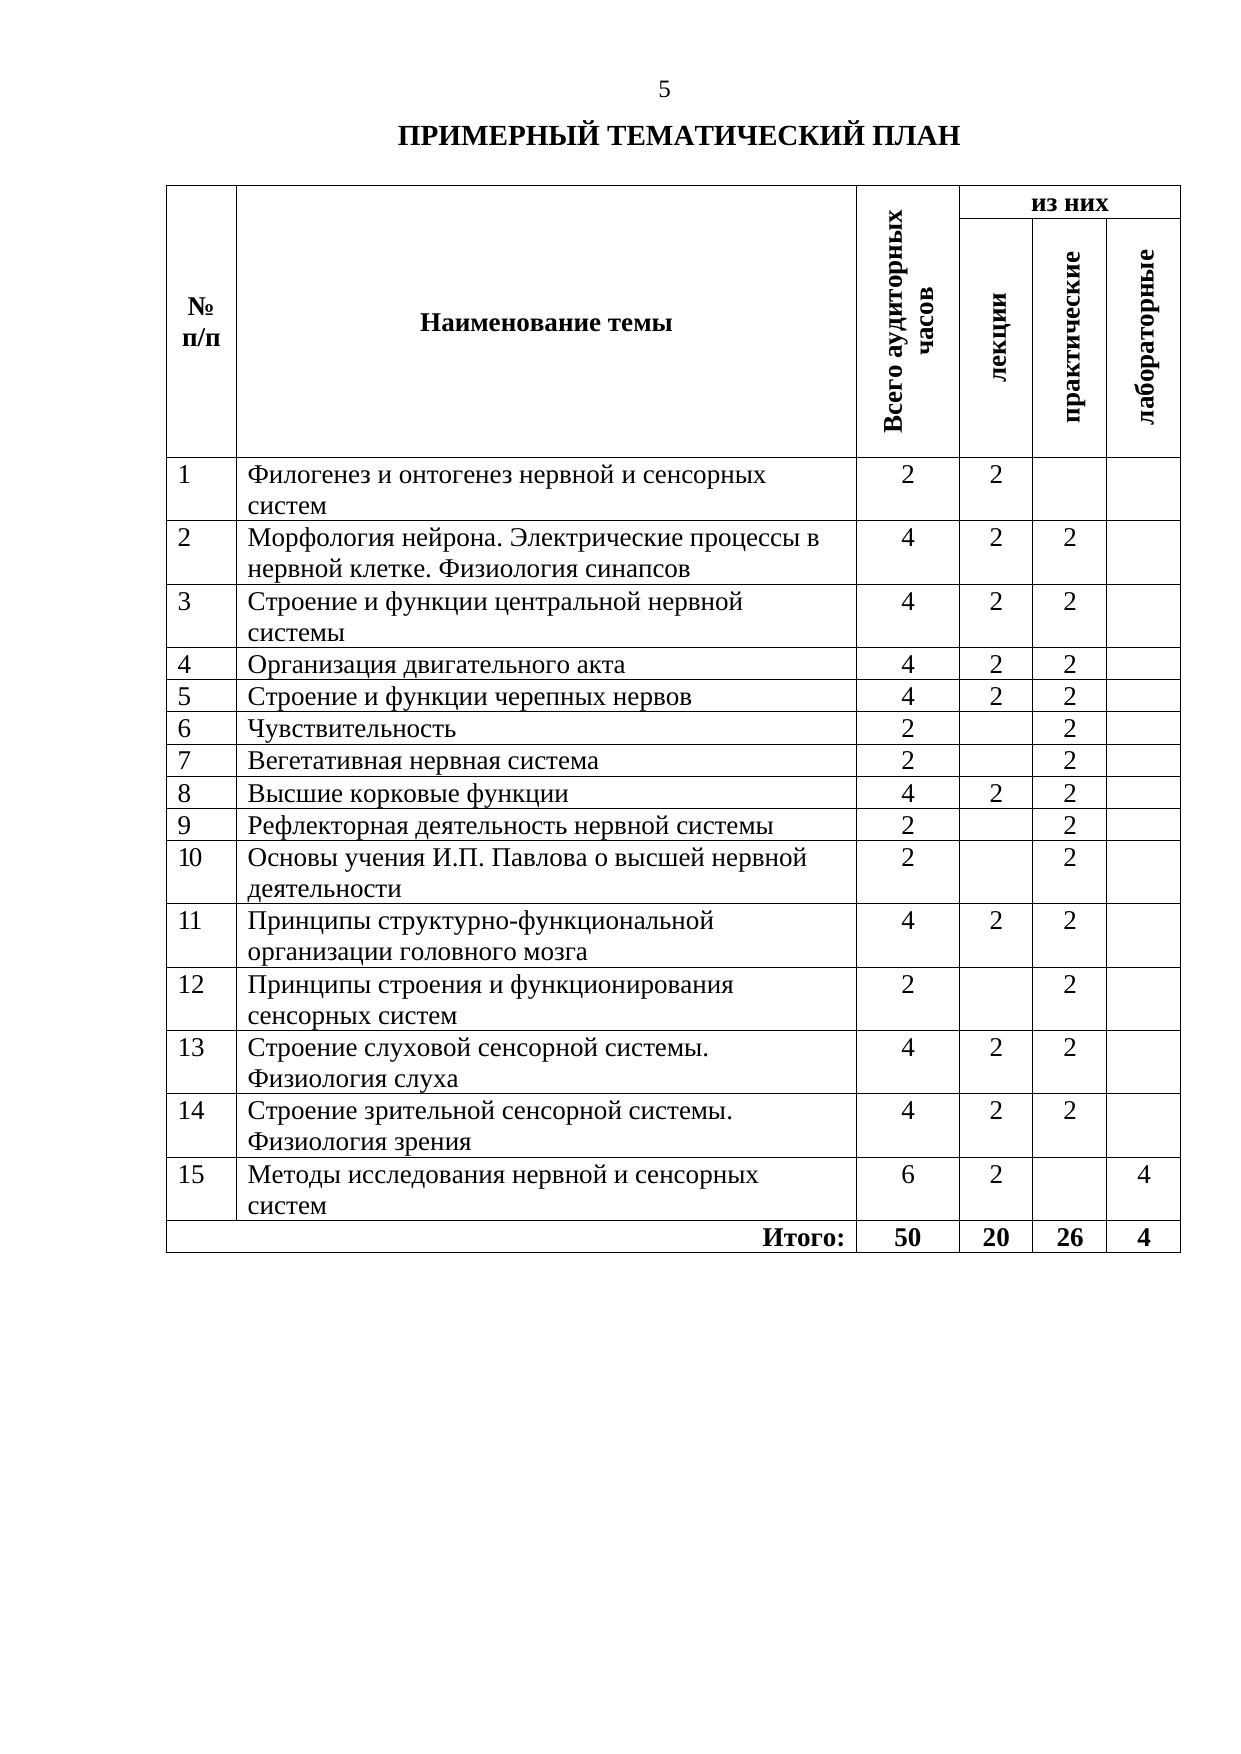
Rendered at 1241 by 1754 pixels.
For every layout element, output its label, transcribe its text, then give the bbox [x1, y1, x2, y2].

table_cell практические [1033, 219, 1106, 457]
table_cell [1107, 712, 1180, 743]
table_cell 2 [167, 521, 236, 583]
table_cell 12 [167, 968, 236, 1030]
table_cell 3 [167, 585, 236, 647]
table_cell 6 [167, 712, 236, 743]
table_cell [960, 809, 1032, 840]
table_cell 5 [167, 680, 236, 711]
table_header Наименование темы [237, 186, 856, 457]
table_cell 13 [167, 1031, 236, 1093]
table_cell Принципы структурно-функциональной организации головного мозга [237, 904, 856, 967]
table_cell [1107, 521, 1180, 583]
table_cell [1033, 458, 1106, 520]
table_cell [960, 712, 1032, 743]
table_cell 2 [857, 968, 959, 1030]
table_cell 2 [1033, 585, 1106, 647]
text ПРИМЕРНЫЙ ТЕМАТИЧЕСКИЙ ПЛАН [177, 118, 1181, 152]
table_cell Методы исследования нервной и сенсорных систем [237, 1158, 856, 1220]
table_cell Вегетативная нервная система [237, 745, 856, 776]
table_cell [960, 841, 1032, 903]
table_cell 2 [1033, 1094, 1106, 1157]
table_cell 9 [167, 809, 236, 840]
table_cell 2 [857, 841, 959, 903]
table_cell Чувствительность [237, 712, 856, 743]
table_cell Строение слуховой сенсорной системы. Физиология слуха [237, 1031, 856, 1093]
table_cell 2 [857, 809, 959, 840]
table_cell 10 [167, 841, 236, 903]
table_header Всего аудиторных часов [857, 186, 959, 457]
table_cell 4 [857, 680, 959, 711]
table_cell Организация двигательного акта [237, 648, 856, 679]
table_cell 50 [857, 1221, 959, 1252]
table_header № п/п [167, 186, 236, 457]
table_cell 20 [960, 1221, 1032, 1252]
table_cell [1107, 968, 1180, 1030]
table_cell 2 [1033, 809, 1106, 840]
table_cell 26 [1033, 1221, 1106, 1252]
table_cell 4 [1107, 1158, 1180, 1220]
table_cell Основы учения И.П. Павлова о высшей нервной деятельности [237, 841, 856, 903]
table_cell 2 [960, 904, 1032, 967]
table_cell [1107, 777, 1180, 808]
table_cell лабораторные [1107, 219, 1180, 457]
table_cell [1107, 841, 1180, 903]
table_cell 2 [857, 458, 959, 520]
table_cell [1107, 745, 1180, 776]
table_cell 4 [1107, 1221, 1180, 1252]
table_cell 8 [167, 777, 236, 808]
table_cell [1107, 1031, 1180, 1093]
table_cell Строение и функции центральной нервной системы [237, 585, 856, 647]
table_cell [1107, 809, 1180, 840]
table_cell 4 [857, 585, 959, 647]
table_cell 2 [960, 1094, 1032, 1157]
table_cell [1033, 1158, 1106, 1220]
table_cell 2 [960, 1031, 1032, 1093]
table_cell 4 [857, 521, 959, 583]
table_cell 2 [1033, 904, 1106, 967]
table_cell 2 [960, 648, 1032, 679]
table_cell [1107, 648, 1180, 679]
table_cell [960, 745, 1032, 776]
table_cell 2 [960, 458, 1032, 520]
table_cell 4 [857, 1094, 959, 1157]
table_cell Филогенез и онтогенез нервной и сенсорных систем [237, 458, 856, 520]
table_cell 2 [1033, 521, 1106, 583]
table_cell 2 [1033, 841, 1106, 903]
table_cell [1107, 680, 1180, 711]
table_cell Итого: [167, 1221, 856, 1252]
table_cell 2 [1033, 648, 1106, 679]
table_cell Строение и функции черепных нервов [237, 680, 856, 711]
table_cell 2 [1033, 968, 1106, 1030]
table_cell 14 [167, 1094, 236, 1157]
table_cell [1107, 585, 1180, 647]
table_cell 2 [960, 1158, 1032, 1220]
table_cell 7 [167, 745, 236, 776]
table_cell 2 [1033, 777, 1106, 808]
table_cell 15 [167, 1158, 236, 1220]
table_cell 4 [857, 904, 959, 967]
table_cell 1 [167, 458, 236, 520]
table_cell 4 [857, 777, 959, 808]
table_cell 2 [960, 521, 1032, 583]
table_cell 2 [1033, 680, 1106, 711]
table_cell Морфология нейрона. Электрические процессы в нервной клетке. Физиология синапсов [237, 521, 856, 583]
table_cell 4 [857, 648, 959, 679]
table_cell 11 [167, 904, 236, 967]
table_cell [1107, 904, 1180, 967]
table_cell 2 [857, 712, 959, 743]
table_cell 2 [960, 585, 1032, 647]
table_cell 2 [960, 777, 1032, 808]
table_cell 2 [857, 745, 959, 776]
table_cell 4 [167, 648, 236, 679]
table_cell 2 [960, 680, 1032, 711]
table_cell [960, 968, 1032, 1030]
table_cell [1107, 458, 1180, 520]
table_cell 2 [1033, 712, 1106, 743]
table_cell 2 [1033, 745, 1106, 776]
table_cell 2 [1033, 1031, 1106, 1093]
table_cell 6 [857, 1158, 959, 1220]
table_header из них [960, 186, 1180, 217]
table_cell [1107, 1094, 1180, 1157]
table_cell Рефлекторная деятельность нервной системы [237, 809, 856, 840]
table_cell 4 [857, 1031, 959, 1093]
table_cell лекции [960, 219, 1032, 457]
table_cell Высшие корковые функции [237, 777, 856, 808]
table_cell Принципы строения и функционирования сенсорных систем [237, 968, 856, 1030]
table_cell Строение зрительной сенсорной системы. Физиология зрения [237, 1094, 856, 1157]
